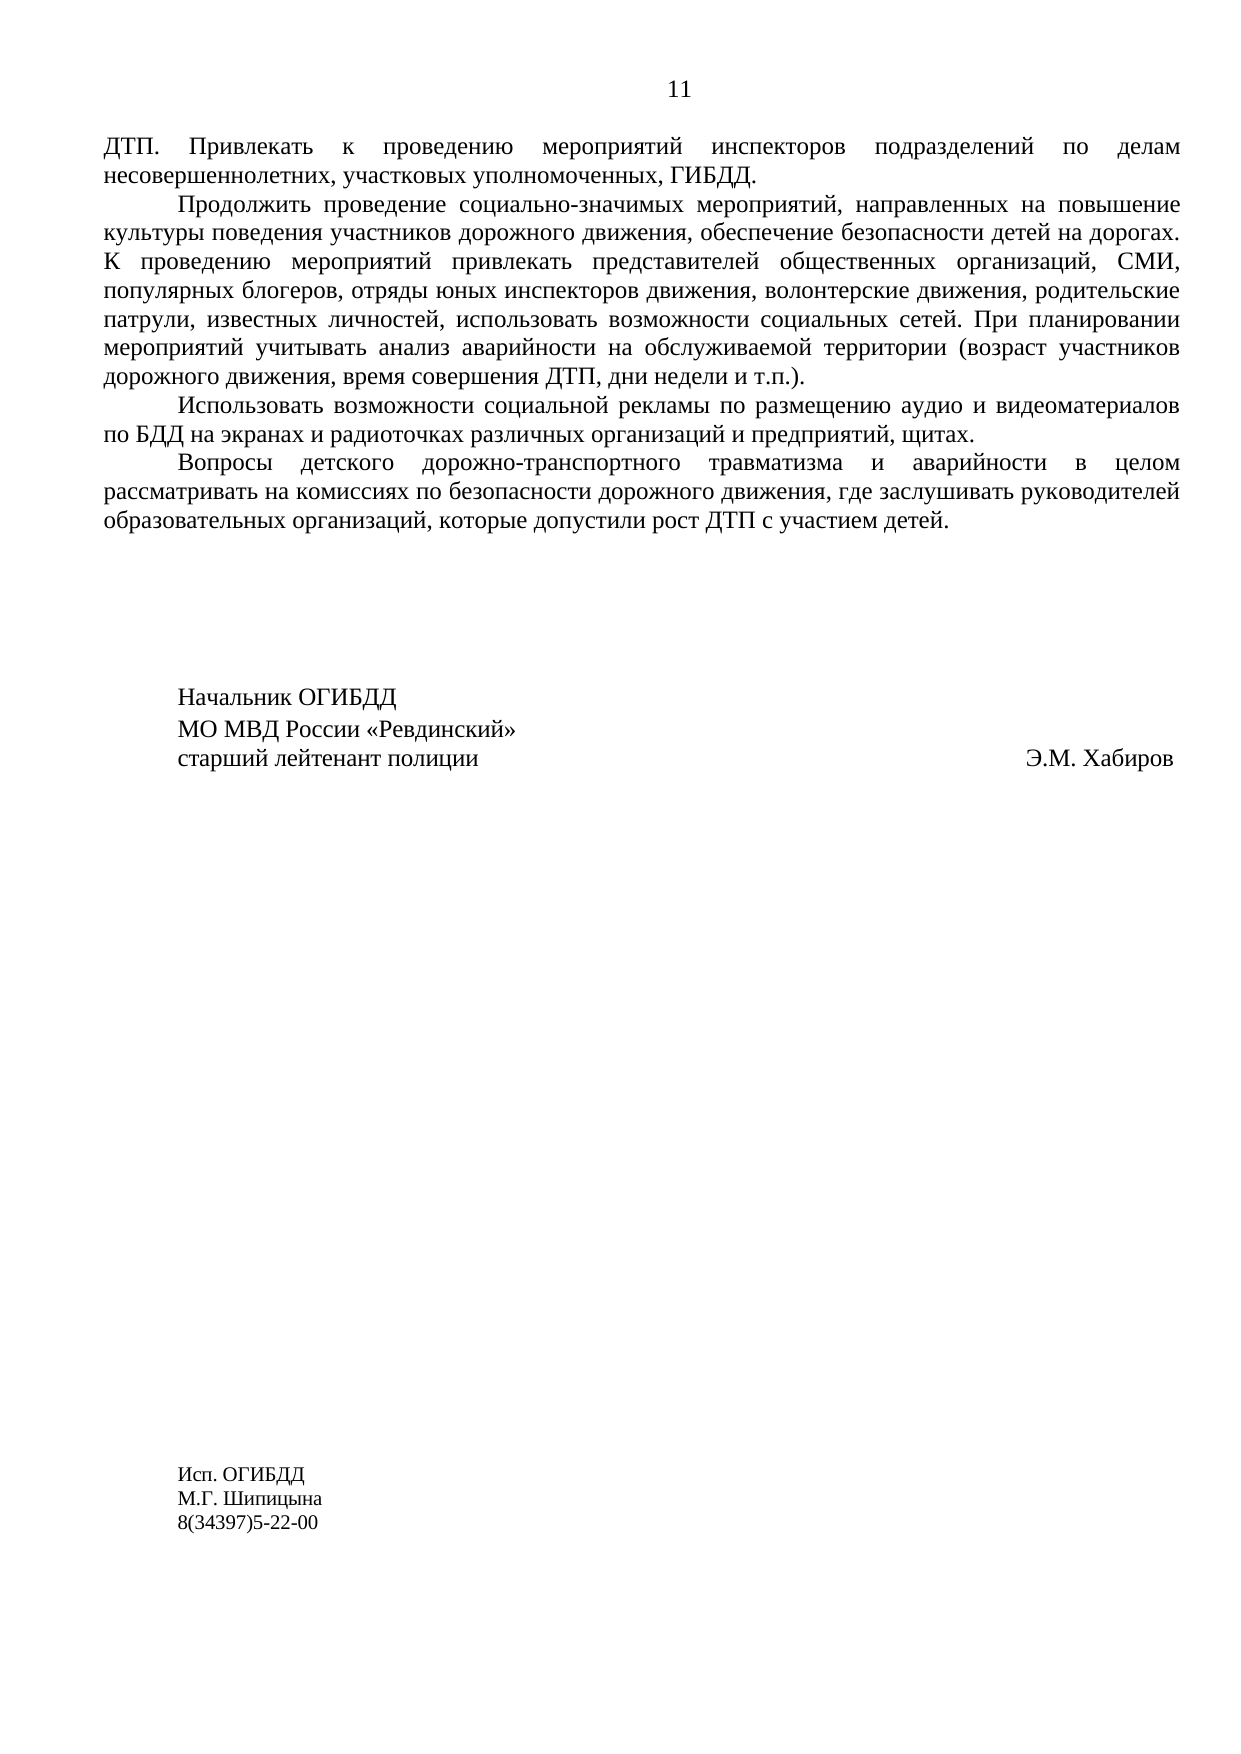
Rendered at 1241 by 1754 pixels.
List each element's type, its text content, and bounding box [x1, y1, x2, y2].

text старший лейтенант полиции Э.М. Хабиров [177, 743, 1181, 772]
text М.Г. Шипицына [177, 1486, 1181, 1510]
text Вопросы детского дорожно-транспортного травматизма и аварийности в целом рассматривать на комиссиях по безопасности дорожного движения, где заслушивать руководителей образовательных организаций, которые допустили рост ДТП с участием детей. [103, 447, 1181, 534]
text 8(34397)5-22-00 [177, 1510, 1181, 1534]
text Начальник ОГИБДД [177, 677, 1181, 710]
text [103, 131, 1181, 189]
text Исп. ОГИБДД [177, 1462, 1181, 1486]
text Использовать возможности социальной рекламы по размещению аудио и видеоматериалов по БДД на экранах и радиоточках различных организаций и предприятий, щитах. [103, 390, 1181, 447]
text Продолжить проведение социально-значимых мероприятий, направленных на повышение культуры поведения участников дорожного движения, обеспечение безопасности детей на дорогах. К проведению мероприятий привлекать представителей общественных организаций, СМИ, популярных блогеров, отряды юных инспекторов движения, волонтерские движения, родительские патрули, известных личностей, использовать возможности социальных сетей. При планировании мероприятий учитывать анализ аварийности на обслуживаемой территории (возраст участников дорожного движения, время совершения ДТП, дни недели и т.п.). [103, 189, 1181, 390]
text МО МВД России «Ревдинский» [177, 710, 1181, 743]
